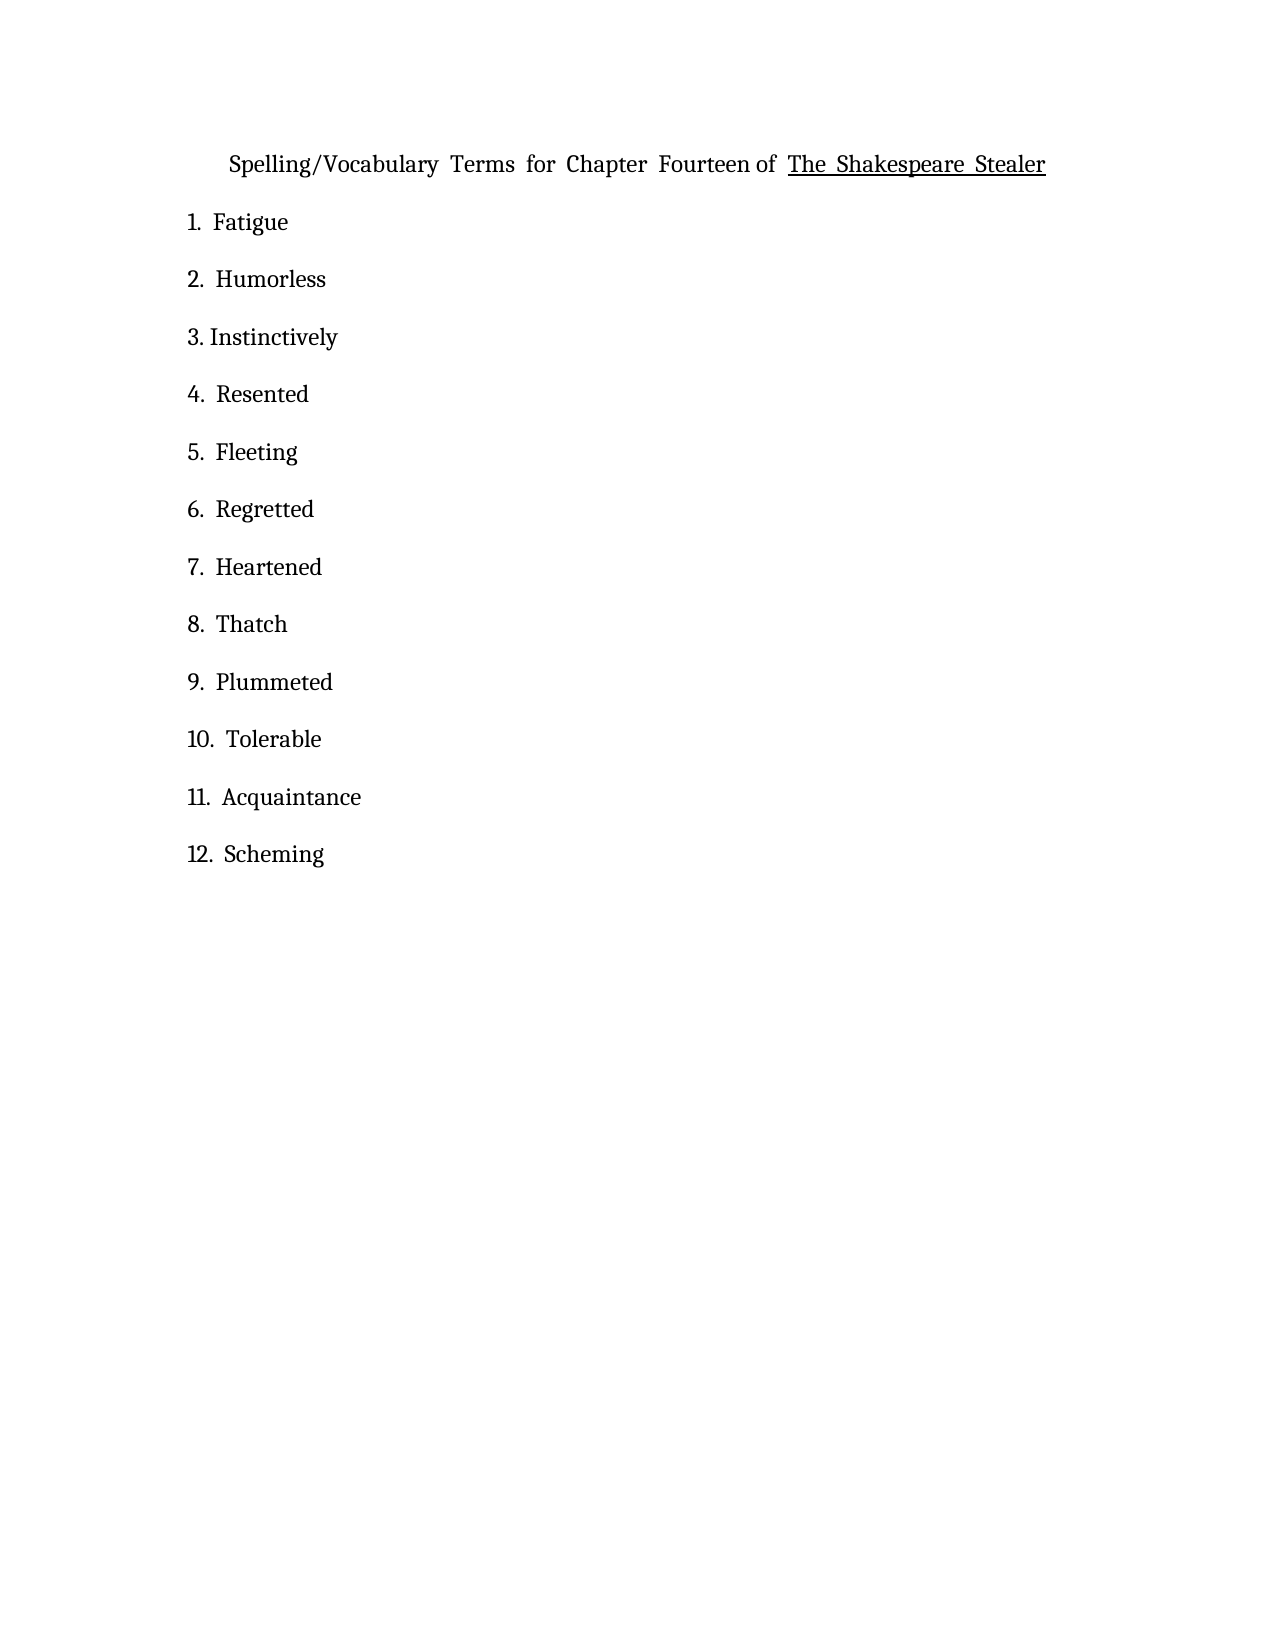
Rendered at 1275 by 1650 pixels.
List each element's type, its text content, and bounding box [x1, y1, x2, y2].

text Spelling/Vocabulary Terms for Chapter Fourteen of The Shakespeare Stealer [187, 150, 1087, 179]
text 10. Tolerable [187, 725, 1087, 754]
text 4. Resented [187, 380, 1087, 409]
text 5. Fleeting [187, 437, 1087, 466]
text 6. Regretted [187, 495, 1087, 524]
text 12. Scheming [187, 840, 1087, 869]
text 1. Fatigue [187, 207, 1087, 236]
text 9. Plummeted [187, 667, 1087, 696]
text 11. Acquaintance [187, 782, 1087, 811]
text 8. Thatch [187, 610, 1087, 639]
text 2. Humorless [187, 265, 1087, 294]
text 3. Instinctively [187, 322, 1087, 351]
text 7. Heartened [187, 552, 1087, 581]
